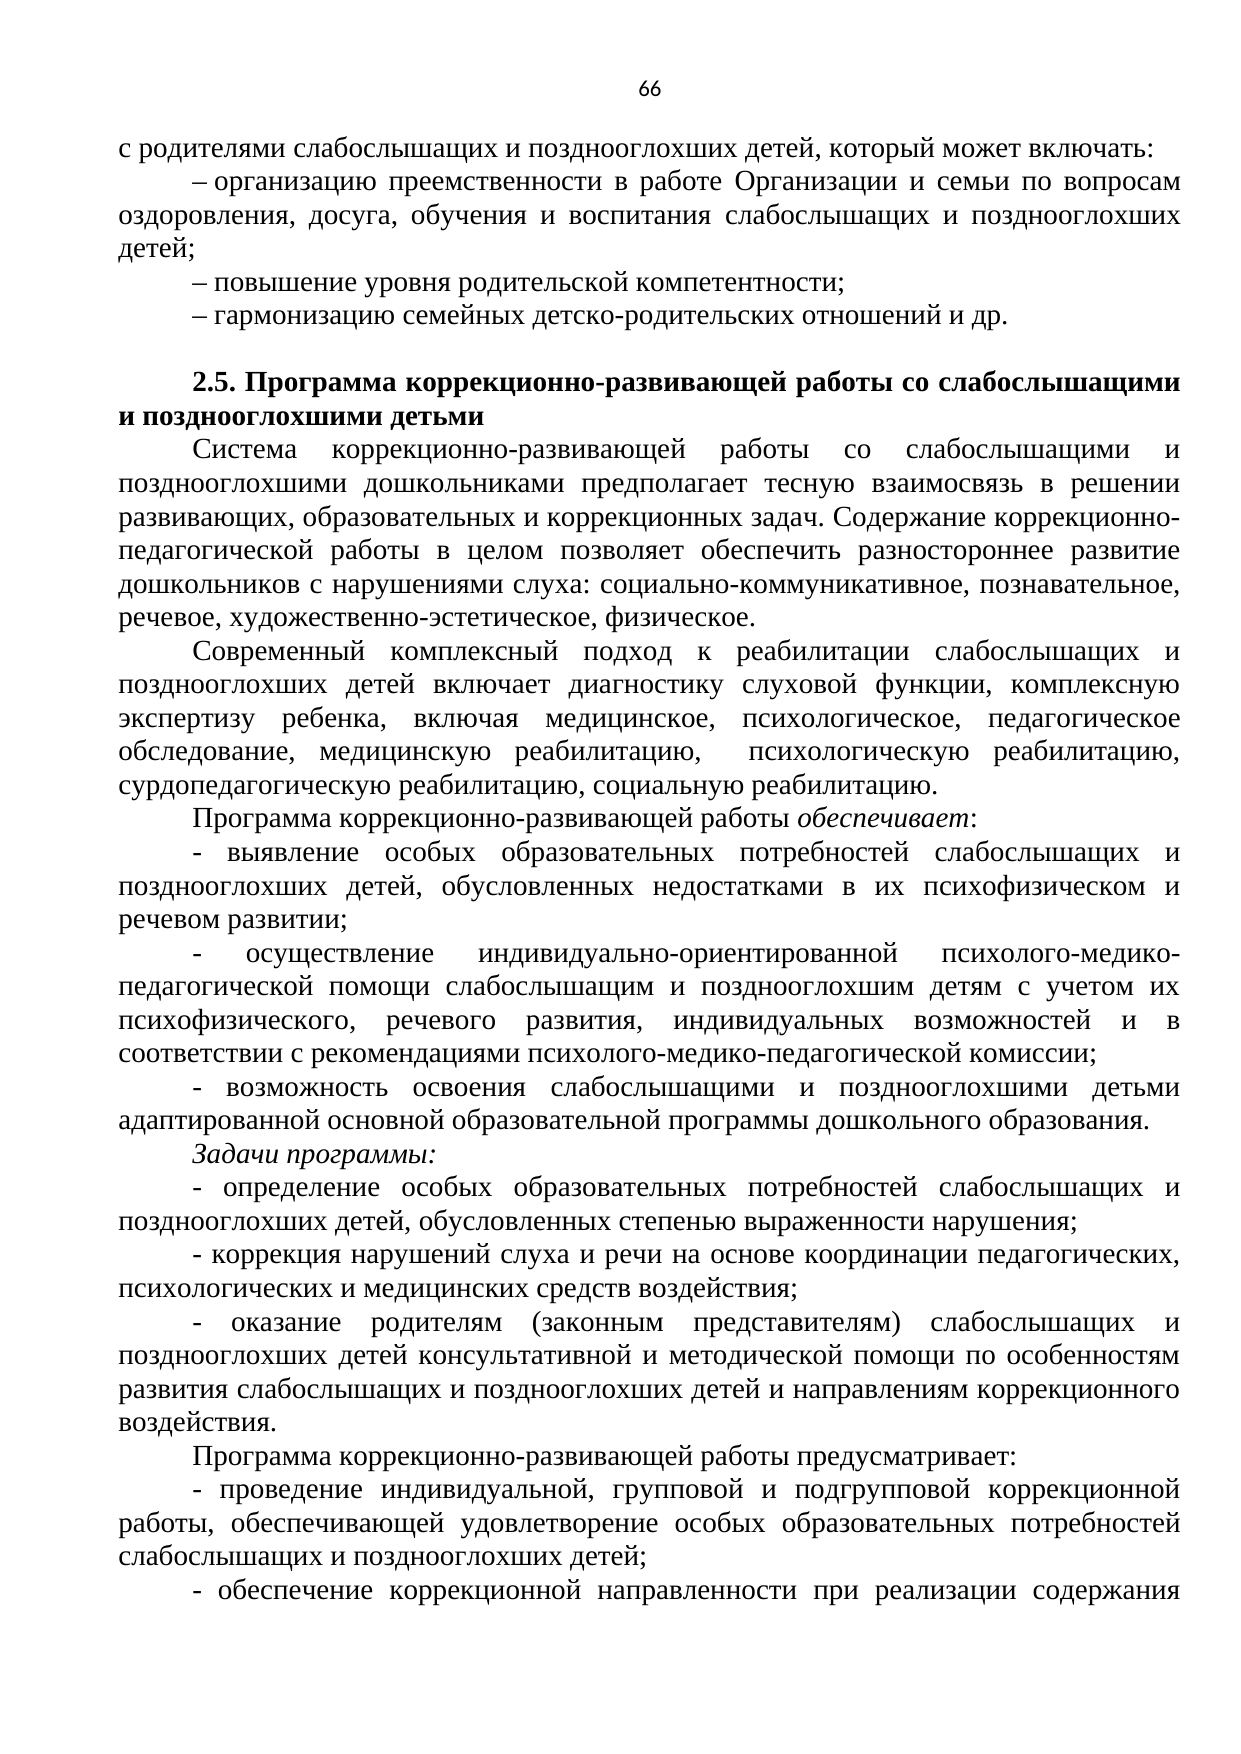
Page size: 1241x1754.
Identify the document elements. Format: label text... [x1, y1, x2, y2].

text - осуществление индивидуально-ориентированной психолого-медико-педагогической помощи слабослышащим и позднооглохшим детям с учетом их психофизического, речевого развития, индивидуальных возможностей и в соответствии с рекомендациями психолого-медико-педагогической комиссии; [118, 935, 1181, 1069]
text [118, 130, 1181, 163]
text - коррекция нарушений слуха и речи на основе координации педагогических, психологических и медицинских средств воздействия; [118, 1237, 1181, 1304]
text - оказание родителям (законным представителям) слабослышащих и позднооглохших детей консультативной и методической помощи по особенностям развития слабослышащих и позднооглохших детей и направлениям коррекционного воздействия. [118, 1304, 1181, 1438]
text Программа коррекционно-развивающей работы обеспечивает: [118, 801, 1181, 834]
text Задачи программы: [118, 1136, 1181, 1169]
text - выявление особых образовательных потребностей слабослышащих и позднооглохших детей, обусловленных недостатками в их психофизическом и речевом развитии; [118, 834, 1181, 935]
text 2.5. Программа коррекционно-развивающей работы со слабослышащими и позднооглохшими детьми [118, 364, 1181, 432]
text Программа коррекционно-развивающей работы предусматривает: [118, 1438, 1181, 1471]
text - проведение индивидуальной, групповой и подгрупповой коррекционной работы, обеспечивающей удовлетворение особых образовательных потребностей слабослышащих и позднооглохших детей; [118, 1471, 1181, 1572]
text – организацию преемственности в работе Организации и семьи по вопросам оздоровления, досуга, обучения и воспитания слабослышащих и позднооглохших детей; [118, 163, 1181, 264]
text – гармонизацию семейных детско-родительских отношений и др. [118, 297, 1181, 331]
text - возможность освоения слабослышащими и позднооглохшими детьми адаптированной основной образовательной программы дошкольного образования. [118, 1069, 1181, 1136]
text Система коррекционно-развивающей работы со слабослышащими и позднооглохшими дошкольниками предполагает тесную взаимосвязь в решении развивающих, образовательных и коррекционных задач. Содержание коррекционно-педагогической работы в целом позволяет обеспечить разностороннее развитие дошкольников с нарушениями слуха: социально-коммуникативное, познавательное, речевое, художественно-эстетическое, физическое. [118, 432, 1181, 633]
text – повышение уровня родительской компетентности; [118, 264, 1181, 297]
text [118, 1572, 1181, 1606]
text Современный комплексный подход к реабилитации слабослышащих и позднооглохших детей включает диагностику слуховой функции, комплексную экспертизу ребенка, включая медицинское, психологическое, педагогическое обследование, медицинскую реабилитацию, психологическую реабилитацию, сурдопедагогическую реабилитацию, социальную реабилитацию. [118, 633, 1181, 801]
text - определение особых образовательных потребностей слабослышащих и позднооглохших детей, обусловленных степенью выраженности нарушения; [118, 1169, 1181, 1237]
